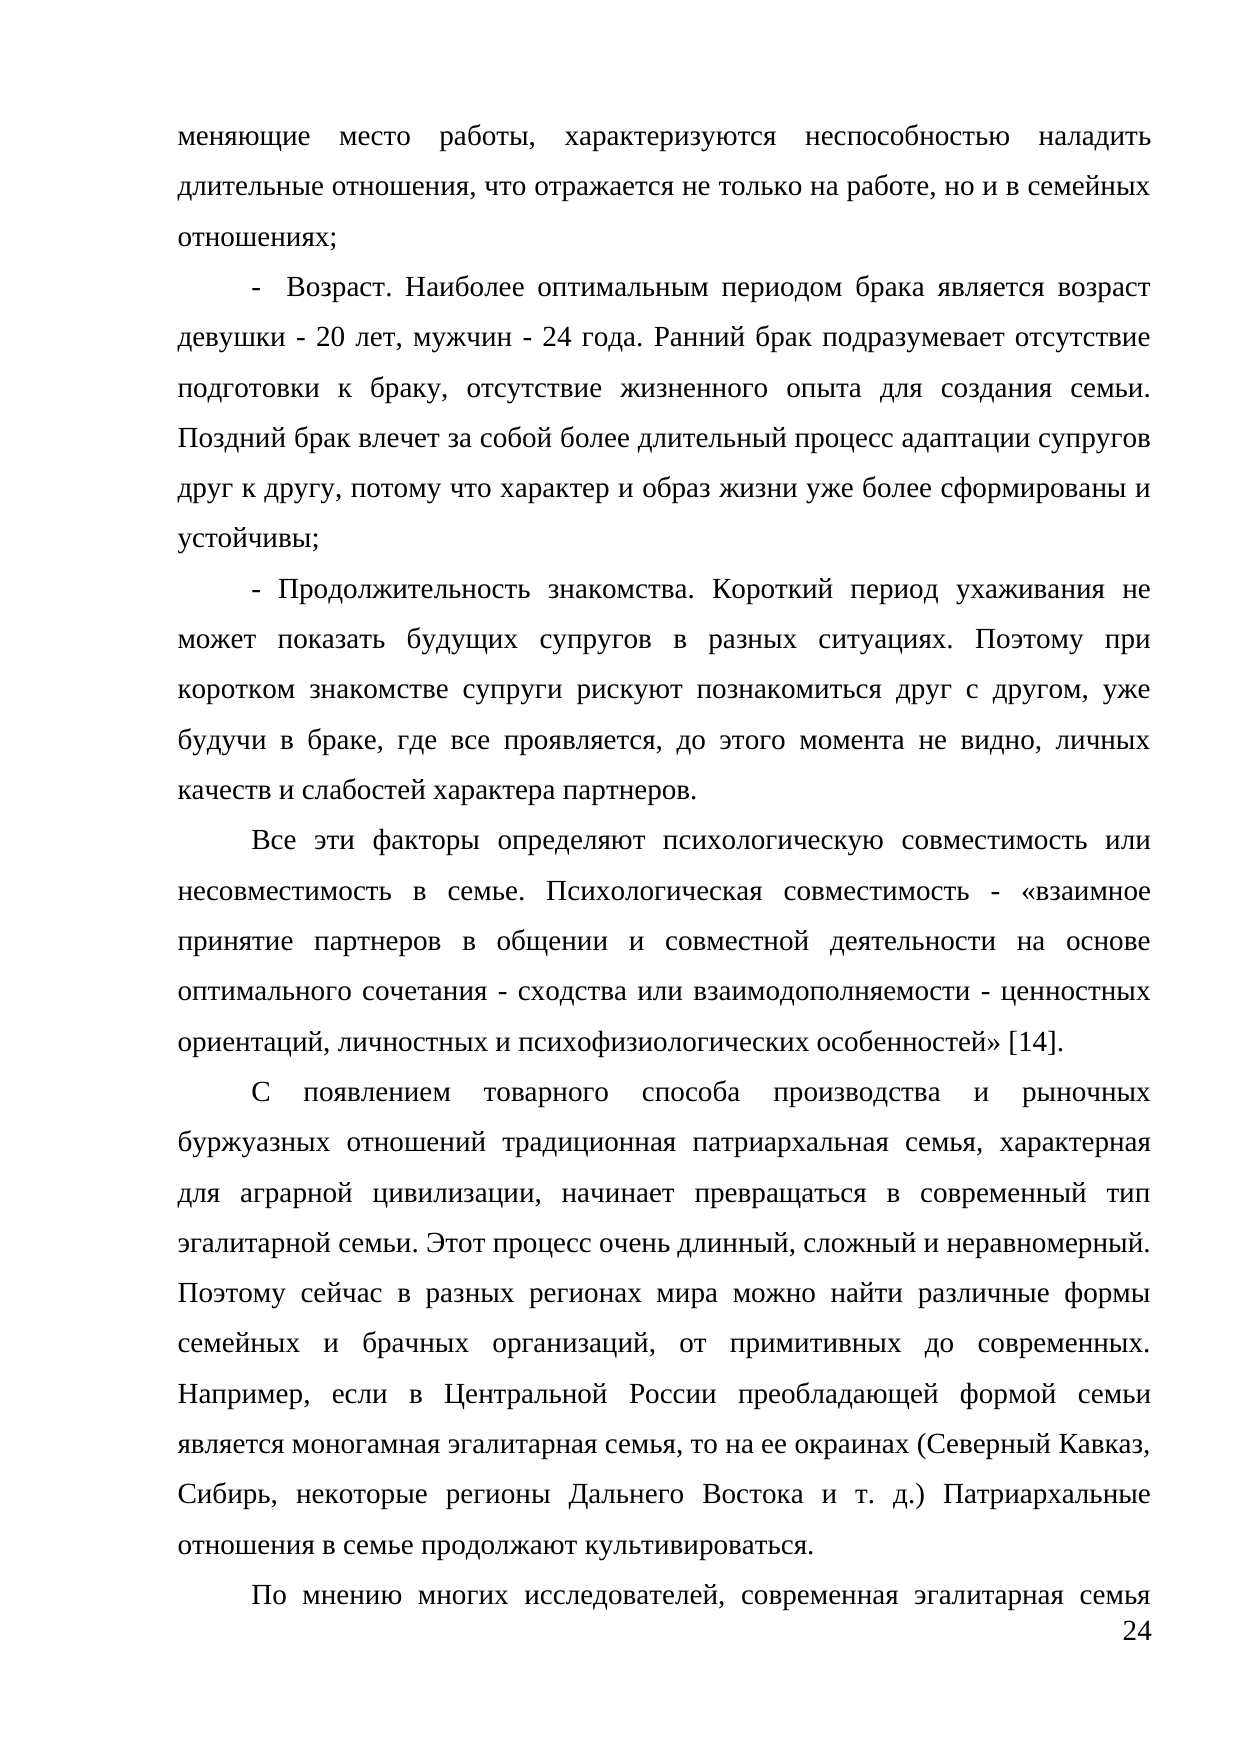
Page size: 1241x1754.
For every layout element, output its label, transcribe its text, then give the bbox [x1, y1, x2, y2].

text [177, 118, 1152, 252]
text - Продолжительность знакомства. Короткий период ухаживания не может показать будущих супругов в разных ситуациях. Поэтому при коротком знакомстве супруги рискуют познакомиться друг с другом, уже будучи в браке, где все проявляется, до этого момента не видно, личных качеств и слабостей характера партнеров. [177, 571, 1152, 806]
text Все эти факторы определяют психологическую совместимость или несовместимость в семье. Психологическая совместимость - «взаимное принятие партнеров в общении и совместной деятельности на основе оптимального сочетания - сходства или взаимодополняемости - ценностных ориентаций, личностных и психофизиологических особенностей» [14]. [177, 822, 1152, 1057]
text - Возраст. Наиболее оптимальным периодом брака является возраст девушки - 20 лет, мужчин - 24 года. Ранний брак подразумевает отсутствие подготовки к браку, отсутствие жизненного опыта для создания семьи. Поздний брак влечет за собой более длительный процесс адаптации супругов друг к другу, потому что характер и образ жизни уже более сформированы и устойчивы; [177, 269, 1152, 554]
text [177, 1577, 1152, 1611]
text С появлением товарного способа производства и рыночных буржуазных отношений традиционная патриархальная семья, характерная для аграрной цивилизации, начинает превращаться в современный тип эгалитарной семьи. Этот процесс очень длинный, сложный и неравномерный. Поэтому сейчас в разных регионах мира можно найти различные формы семейных и брачных организаций, от примитивных до современных. Например, если в Центральной России преобладающей формой семьи является моногамная эгалитарная семья, то на ее окраинах (Северный Кавказ, Сибирь, некоторые регионы Дальнего Востока и т. д.) Патриархальные отношения в семье продолжают культивироваться. [177, 1074, 1152, 1560]
